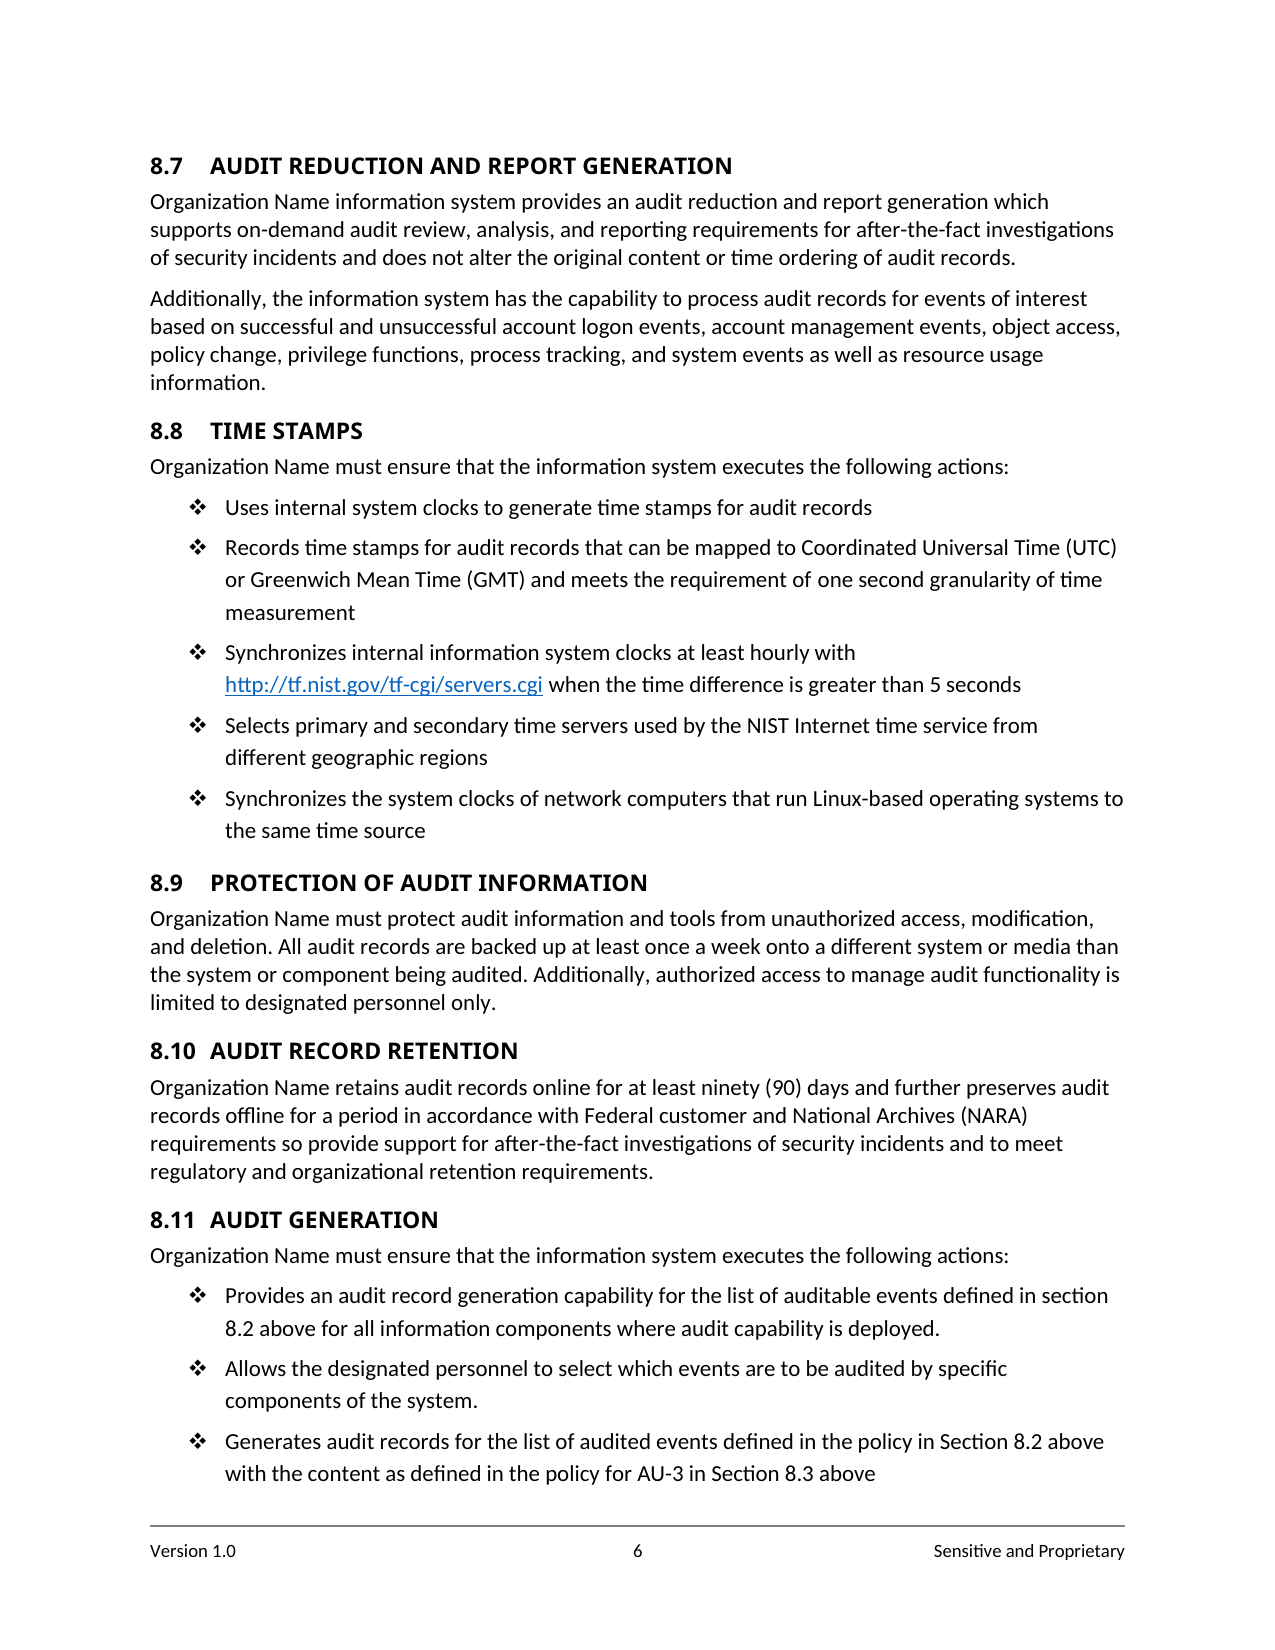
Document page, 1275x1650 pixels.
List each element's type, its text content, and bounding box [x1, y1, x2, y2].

subtitle Audit Generation [150, 1203, 1125, 1235]
subtitle Protection of Audit Information [150, 867, 1125, 898]
list Generates audit records for the list of audited events defined in the policy in Section 8.2 above with the content as defined in the policy for AU-3 in Section 8.3 above [187, 1427, 1125, 1487]
list Additionally, the information system has the capability to process audit records for events of interest based on successful and unsuccessful account logon events, account management events, object access, policy change, privilege functions, process tracking, and system events as well as resource usage information. [150, 284, 1125, 396]
list Synchronizes internal information system clocks at least hourly with http://tf.nist.gov/tf-cgi/servers.cgi when the time difference is greater than 5 seconds [187, 638, 1125, 698]
list Organization Name must protect audit information and tools from unauthorized access, modification, and deletion. All audit records are backed up at least once a week onto a different system or media than the system or component being audited. Additionally, authorized access to manage audit functionality is limited to designated personnel only. [150, 904, 1125, 1016]
list Allows the designated personnel to select which events are to be audited by specific components of the system. [187, 1354, 1125, 1414]
list Provides an audit record generation capability for the list of auditable events defined in section 8.2 above for all information components where audit capability is deployed. [187, 1282, 1125, 1342]
subtitle Audit Reduction and Report Generation [150, 150, 1125, 181]
text Organization Name retains audit records online for at least ninety (90) days and further preserves audit records offline for a period in accordance with Federal customer and National Archives (NARA) requirements so provide support for after-the-fact investigations of security incidents and to meet regulatory and organizational retention requirements. [150, 1073, 1125, 1185]
list Synchronizes the system clocks of network computers that run Linux-based operating systems to the same time source [187, 784, 1125, 844]
list Selects primary and secondary time servers used by the NIST Internet time service from different geographic regions [187, 711, 1125, 771]
subtitle Audit Record Retention [150, 1035, 1125, 1066]
list Records time stamps for audit records that can be mapped to Coordinated Universal Time (UTC) or Greenwich Mean Time (GMT) and meets the requirement of one second granularity of time measurement [187, 533, 1125, 626]
list Organization Name must ensure that the information system executes the following actions: [150, 1241, 1125, 1269]
list Uses internal system clocks to generate time stamps for audit records [187, 493, 1125, 521]
subtitle Time Stamps [150, 415, 1125, 446]
